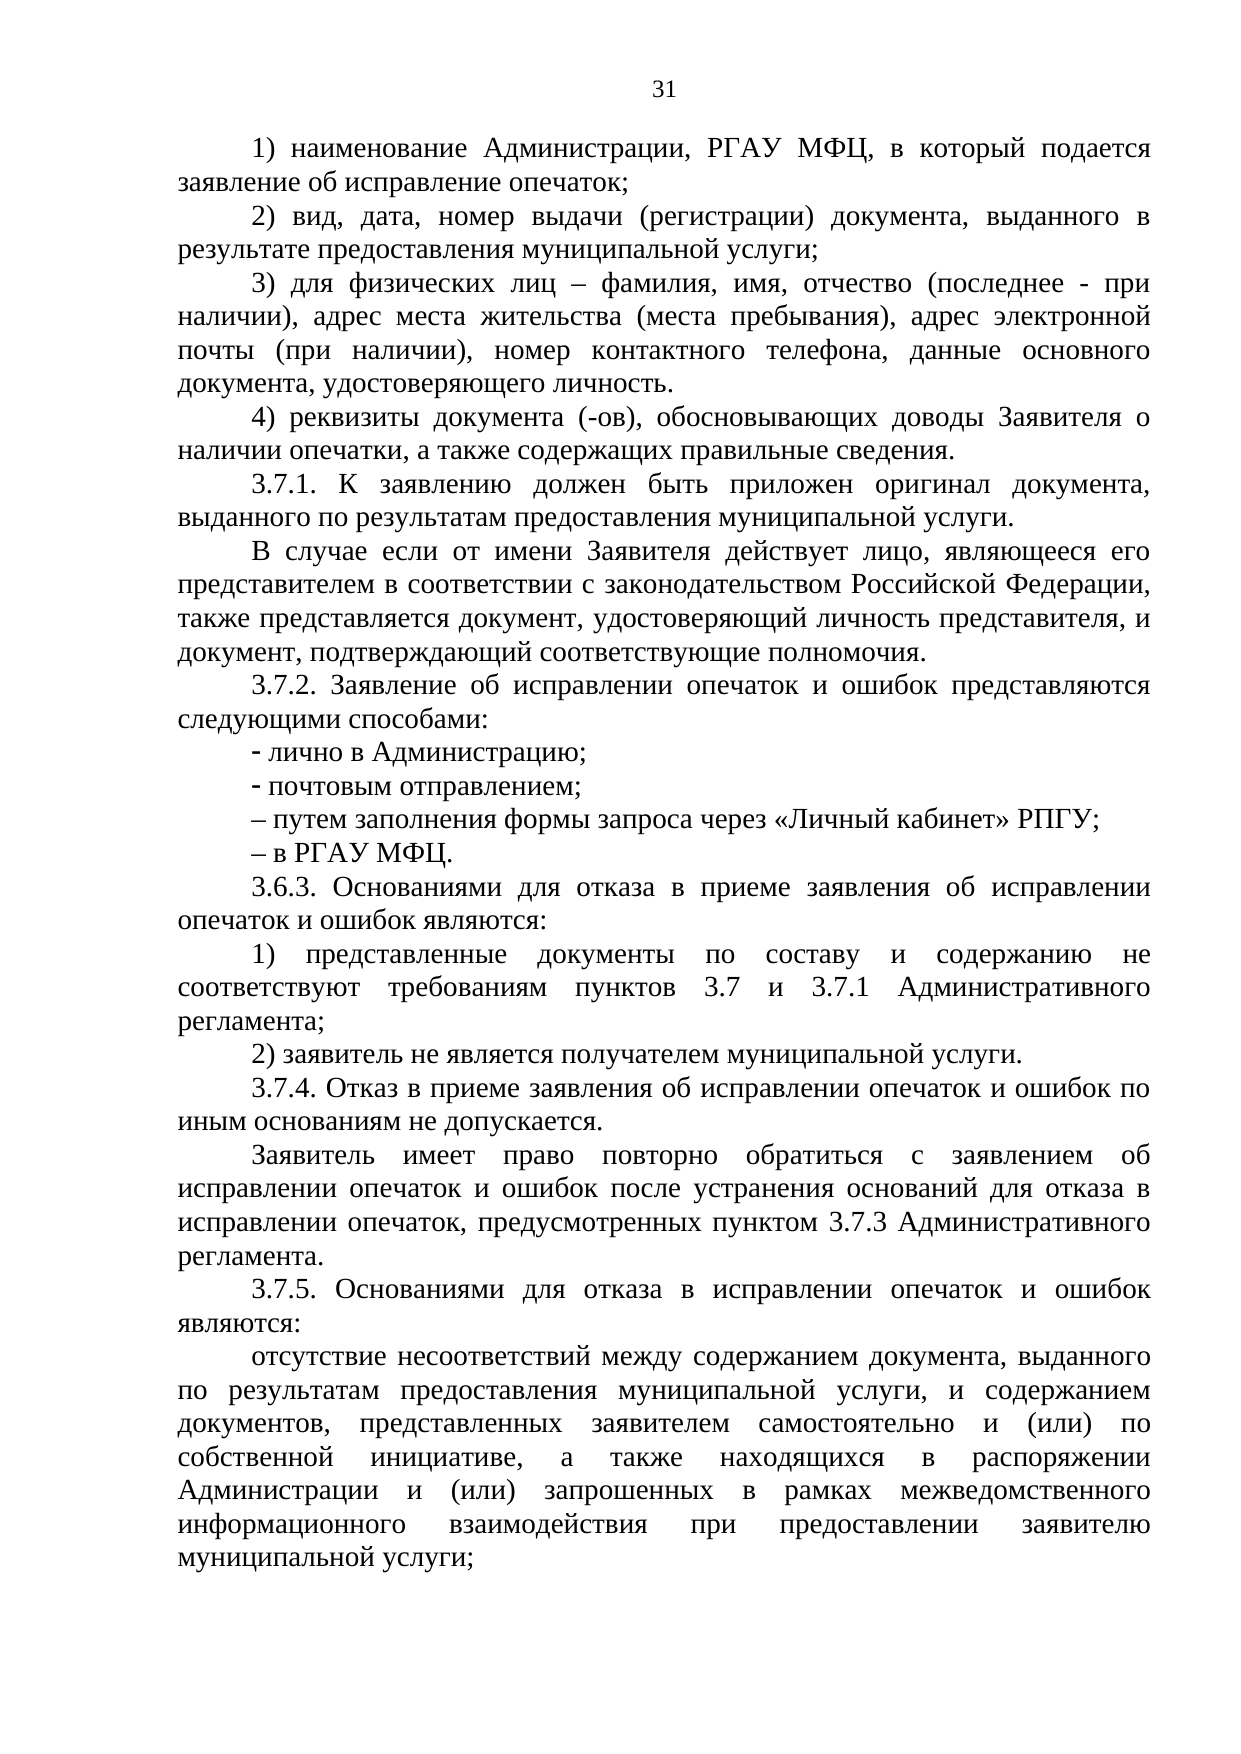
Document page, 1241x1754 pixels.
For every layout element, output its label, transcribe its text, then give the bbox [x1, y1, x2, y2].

text 1) представленные документы по составу и содержанию не соответствуют требованиям пунктов 3.7 и 3.7.1 Административного регламента; [177, 936, 1152, 1036]
text почтовым отправлением; [177, 768, 1152, 802]
text 3.6.3. Основаниями для отказа в приеме заявления об исправлении опечаток и ошибок являются: [177, 869, 1152, 936]
text 3.7.5. Основаниями для отказа в исправлении опечаток и ошибок являются: [177, 1271, 1152, 1338]
text 1) наименование Администрации, РГАУ МФЦ, в который подается заявление об исправление опечаток; [177, 131, 1152, 198]
text лично в Администрацию; [177, 734, 1152, 768]
text 3.7.2. Заявление об исправлении опечаток и ошибок представляются следующими способами: [177, 667, 1152, 734]
text 3.7.1. К заявлению должен быть приложен оригинал документа, выданного по результатам предоставления муниципальной услуги. [177, 466, 1152, 533]
text – путем заполнения формы запроса через «Личный кабинет» РПГУ; [177, 802, 1152, 835]
text 2) заявитель не является получателем муниципальной услуги. [177, 1036, 1152, 1070]
text 3.7.4. Отказ в приеме заявления об исправлении опечаток и ошибок по иным основаниям не допускается. [177, 1070, 1152, 1137]
text В случае если от имени Заявителя действует лицо, являющееся его представителем в соответствии с законодательством Российской Федерации, также представляется документ, удостоверяющий личность представителя, и документ, подтверждающий соответствующие полномочия. [177, 533, 1152, 667]
text отсутствие несоответствий между содержанием документа, выданного по результатам предоставления муниципальной услуги, и содержанием документов, представленных заявителем самостоятельно и (или) по собственной инициативе, а также находящихся в распоряжении Администрации и (или) запрошенных в рамках межведомственного информационного взаимодействия при предоставлении заявителю муниципальной услуги; [177, 1338, 1152, 1573]
text 3) для физических лиц – фамилия, имя, отчество (последнее - при наличии), адрес места жительства (места пребывания), адрес электронной почты (при наличии), номер контактного телефона, данные основного документа, удостоверяющего личность. [177, 265, 1152, 399]
text – в РГАУ МФЦ. [177, 835, 1152, 869]
text Заявитель имеет право повторно обратиться с заявлением об исправлении опечаток и ошибок после устранения оснований для отказа в исправлении опечаток, предусмотренных пунктом 3.7.3 Административного регламента. [177, 1137, 1152, 1271]
text 2) вид, дата, номер выдачи (регистрации) документа, выданного в результате предоставления муниципальной услуги; [177, 198, 1152, 265]
text 4) реквизиты документа (-ов), обосновывающих доводы Заявителя о наличии опечатки, а также содержащих правильные сведения. [177, 399, 1152, 466]
